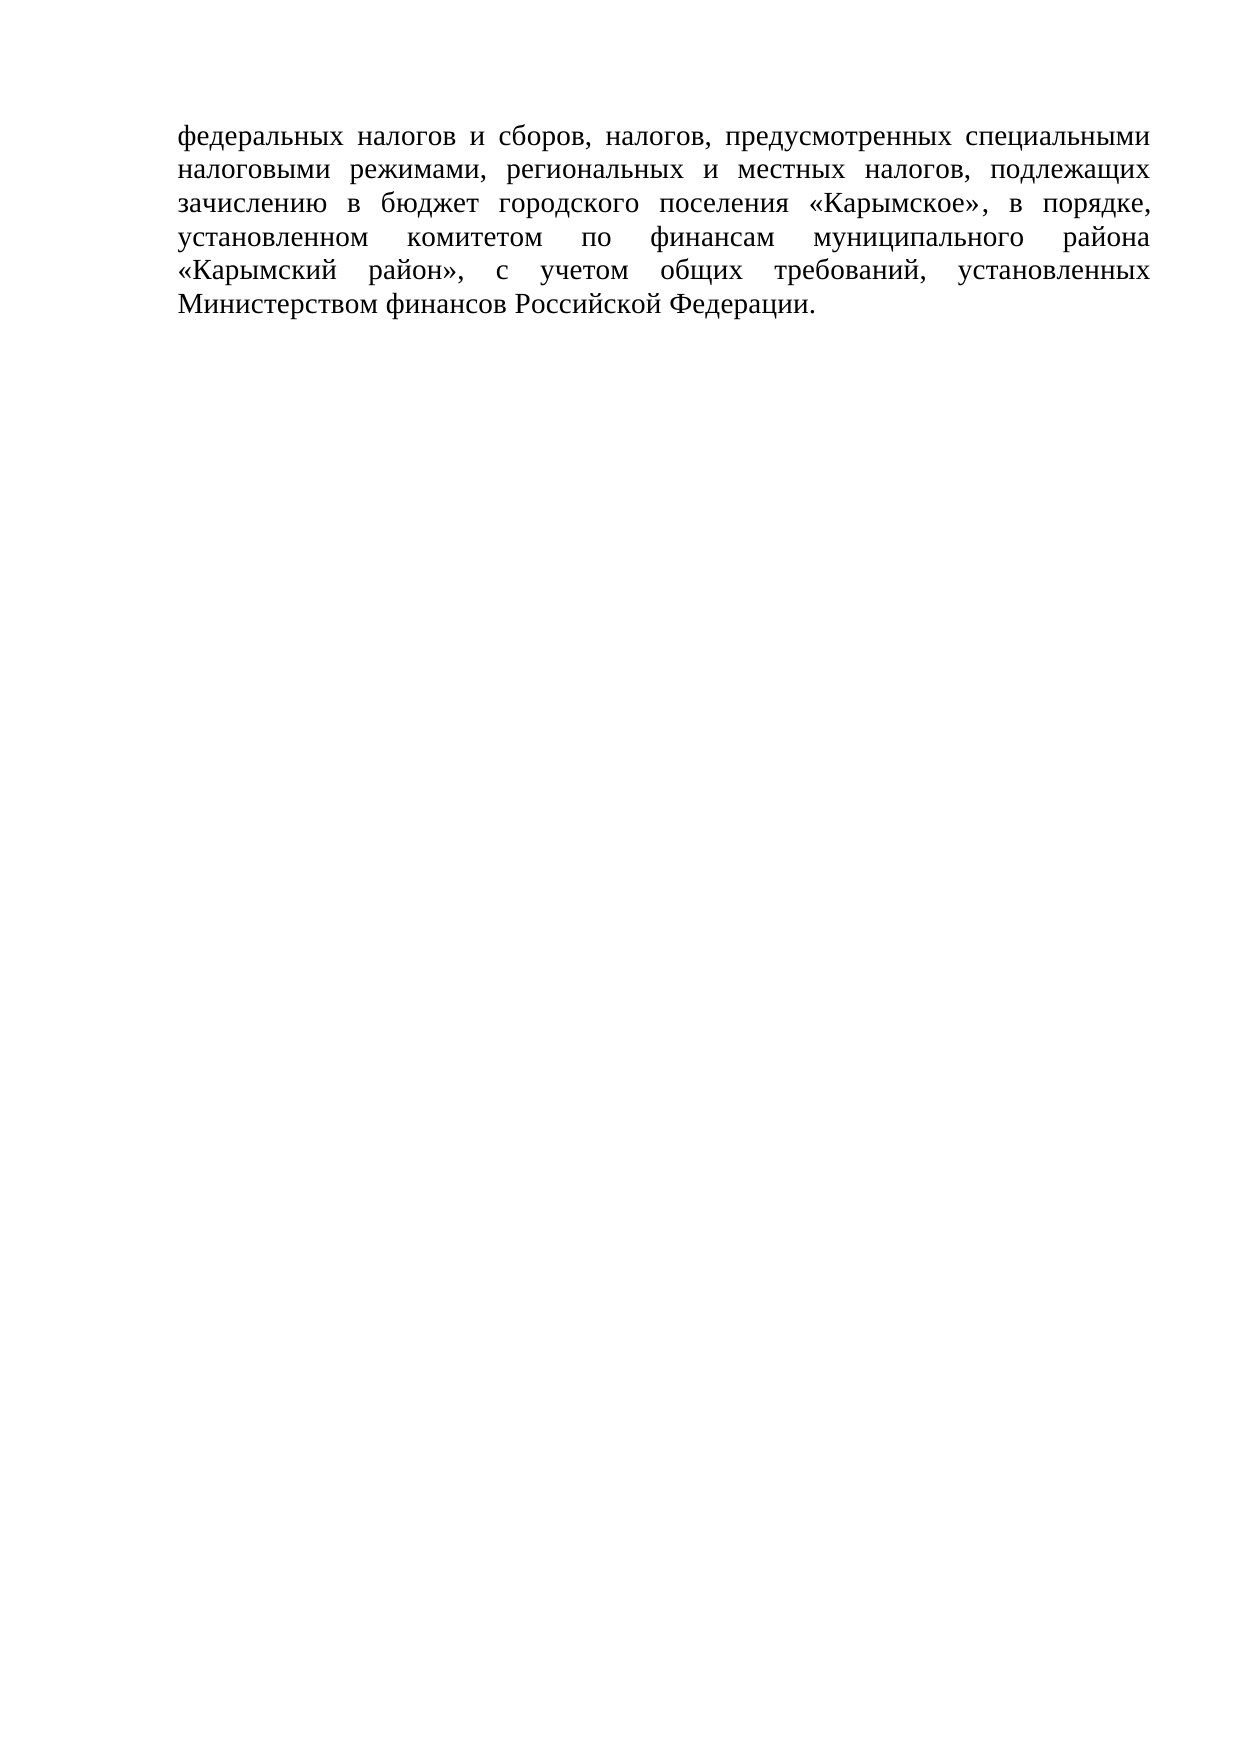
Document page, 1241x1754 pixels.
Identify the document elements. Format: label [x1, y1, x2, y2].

text [177, 118, 1152, 319]
